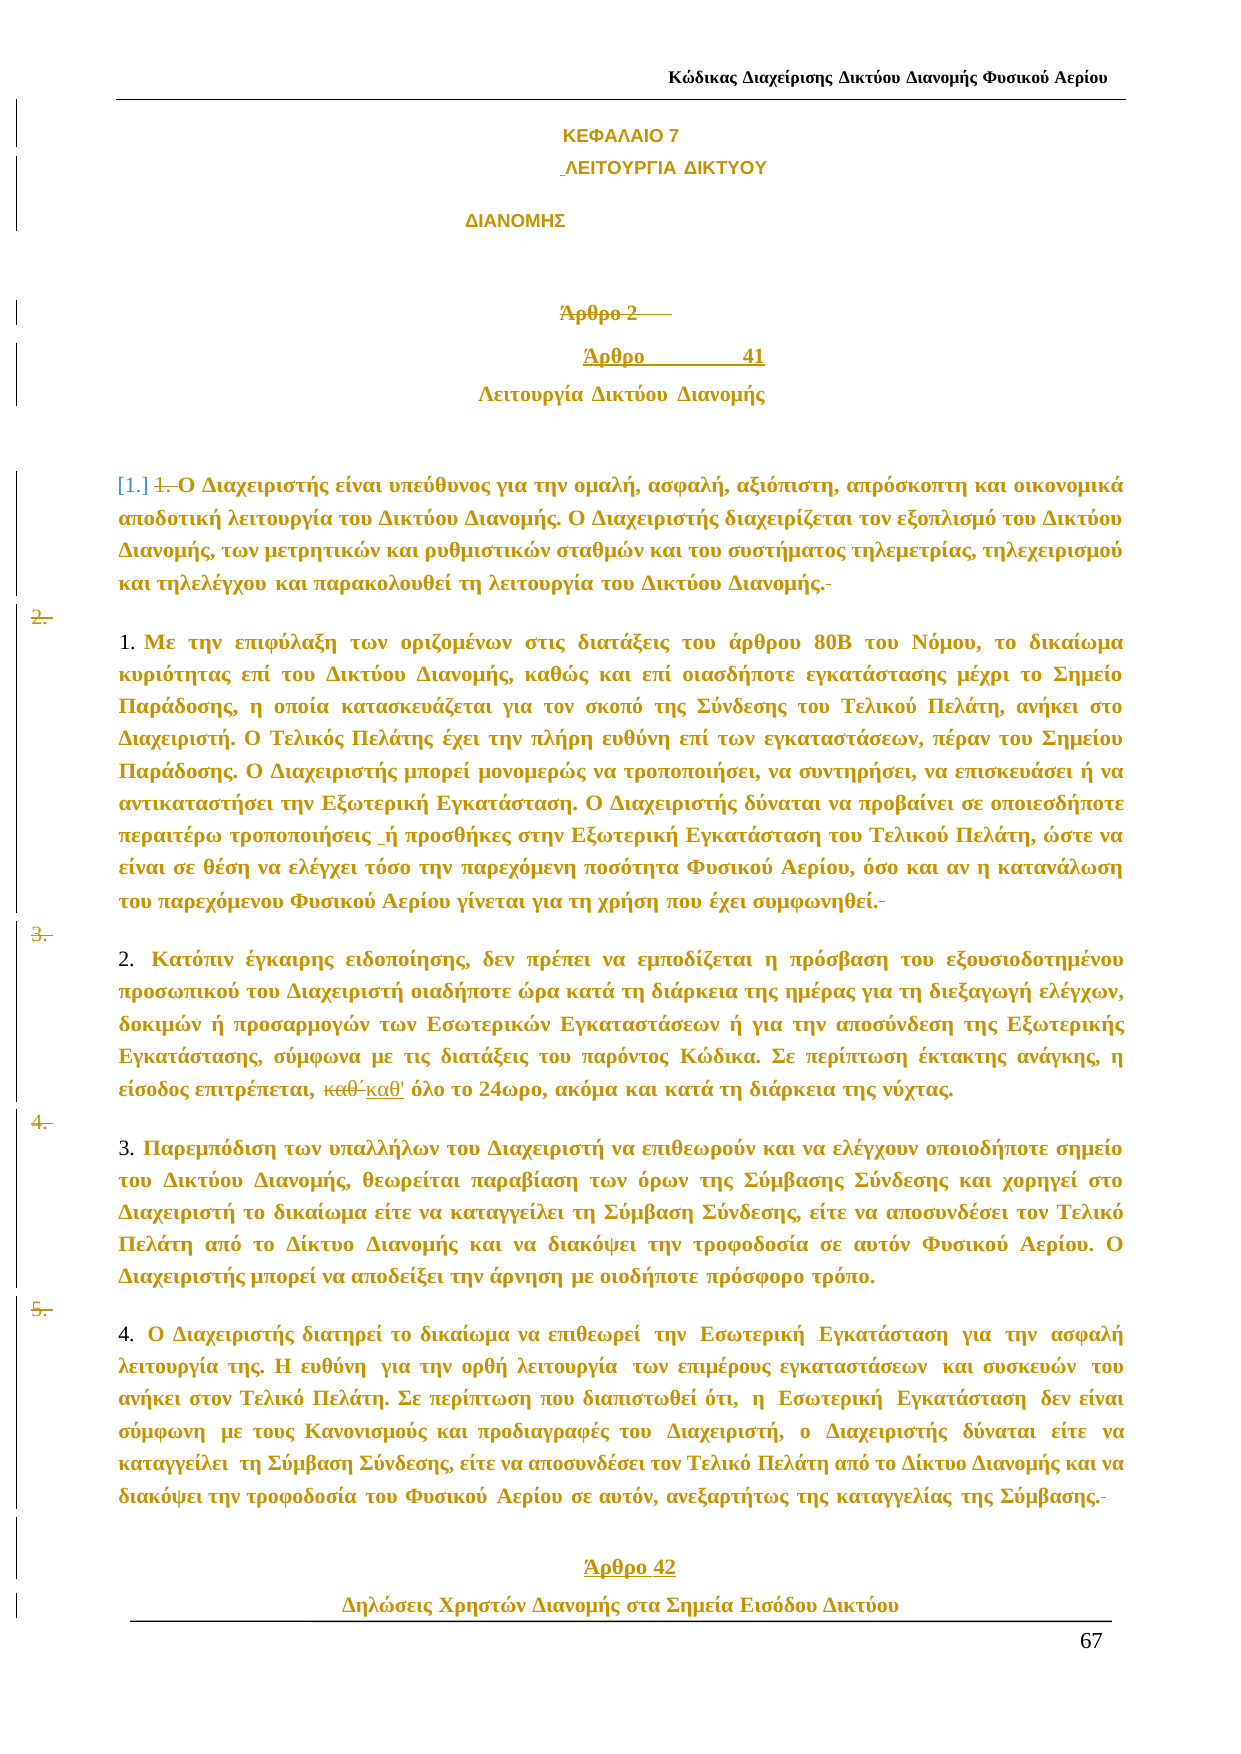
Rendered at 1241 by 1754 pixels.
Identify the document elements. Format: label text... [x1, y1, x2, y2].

text Δηλώσεις Χρηστών Διανομής στα Σημεία Εισόδου Δικτύου [78, 1592, 1163, 1618]
list Ο Διαχειριστής διατηρεί το δικαίωμα να επιθεωρεί την Εσωτερική Εγκατάσταση για την ασφαλή λειτουργία της. Η ευθύνη για την ορθή λειτουργία των επιμέρους εγκαταστάσεων και συσκευών του ανήκει στον Τελικό Πελάτη. Σε περίπτωση που διαπιστωθεί ότι, η Εσωτερική Εγκατάσταση δεν είναι σύμφωνη με τους Κανονισμούς και προδιαγραφές του Διαχειριστή, ο Διαχειριστής δύναται είτε να καταγγείλει τη Σύμβαση Σύνδεσης, είτε να αποσυνδέσει τον Τελικό Πελάτη από το Δίκτυο Διανομής και να διακόψει την τροφοδοσία του Φυσικού Αερίου σε αυτόν, ανεξαρτήτως της καταγγελίας της Σύμβασης. [118, 1321, 1124, 1509]
list Παρεμπόδιση των υπαλλήλων του Διαχειριστή να επιθεωρούν και να ελέγχουν οποιοδήποτε σημείο του Δικτύου Διανομής, θεωρείται παραβίαση των όρων της Σύμβασης Σύνδεσης και χορηγεί στο Διαχειριστή το δικαίωμα είτε να καταγγείλει τη Σύμβαση Σύνδεσης, είτε να αποσυνδέσει τον Τελικό Πελάτη από το Δίκτυο Διανομής και να διακόψει την τροφοδοσία σε αυτόν Φυσικού Αερίου. Ο Διαχειριστής μπορεί να αποδείξει την άρνηση με οιοδήποτε πρόσφορο τρόπο. [118, 1134, 1124, 1288]
list Ο Διαχειριστής είναι υπεύθυνος για την ομαλή, ασφαλή, αξιόπιστη, απρόσκοπτη και οικονομικά αποδοτική λειτουργία του Δικτύου Διανομής. Ο Διαχειριστής διαχειρίζεται τον εξοπλισμό του Δικτύου Διανομής, των μετρητικών και ρυθμιστικών σταθμών και του συστήματος τηλεμετρίας, τηλεχειρισμού και τηλελέγχου και παρακολουθεί τη λειτουργία του Δικτύου Διανομής. [117, 471, 1124, 596]
subtitle ΚΕΦΑΛΑΙΟ 7 [78, 125, 1163, 147]
subtitle Λειτουργία Δικτύου Διανομής [478, 343, 764, 444]
list Με την επιφύλαξη των οριζομένων στις διατάξεις του άρθρου 80Β του Νόμου, το δικαίωμα κυριότητας επί του Δικτύου Διανομής, καθώς και επί οιασδήποτε εγκατάστασης μέχρι το Σημείο Παράδοσης, η οποία κατασκευάζεται για τον σκοπό της Σύνδεσης του Τελικού Πελάτη, ανήκει στο Διαχειριστή. Ο Τελικός Πελάτης έχει την πλήρη ευθύνη επί των εγκαταστάσεων, πέραν του Σημείου Παράδοσης. Ο Διαχειριστής μπορεί μονομερώς να τροποποιήσει, να συντηρήσει, να επισκευάσει ή να αντικαταστήσει την Εξωτερική Εγκατάσταση. Ο Διαχειριστής δύναται να προβαίνει σε οποιεσδήποτε περαιτέρω τροποποιήσεις ή προσθήκες στην Εξωτερική Εγκατάσταση του Τελικού Πελάτη, ώστε να είναι σε θέση να ελέγχει τόσο την παρεχόμενη ποσότητα Φυσικού Αερίου, όσο και αν η κατανάλωση του παρεχόμενου Φυσικού Αερίου γίνεται για τη χρήση που έχει συμφωνηθεί. [118, 629, 1124, 913]
text ΛΕΙΤΟΥΡΓΙΑ ΔΙΚΤΥΟΥ ΔΙΑΝΟΜΗΣ [465, 156, 782, 231]
list Κατόπιν έγκαιρης ειδοποίησης, δεν πρέπει να εμποδίζεται η πρόσβαση του εξουσιοδοτημένου προσωπικού του Διαχειριστή οιαδήποτε ώρα κατά τη διάρκεια της ημέρας για τη διεξαγωγή ελέγχων, δοκιμών ή προσαρμογών των Εσωτερικών Εγκαταστάσεων ή για την αποσύνδεση της Εξωτερικής Εγκατάστασης, σύμφωνα με τις διατάξεις του παρόντος Κώδικα. Σε περίπτωση έκτακτης ανάγκης, η είσοδος επιτρέπεται, όλο το 24ωρο, ακόμα και κατά τη διάρκεια της νύχτας. [118, 946, 1124, 1102]
